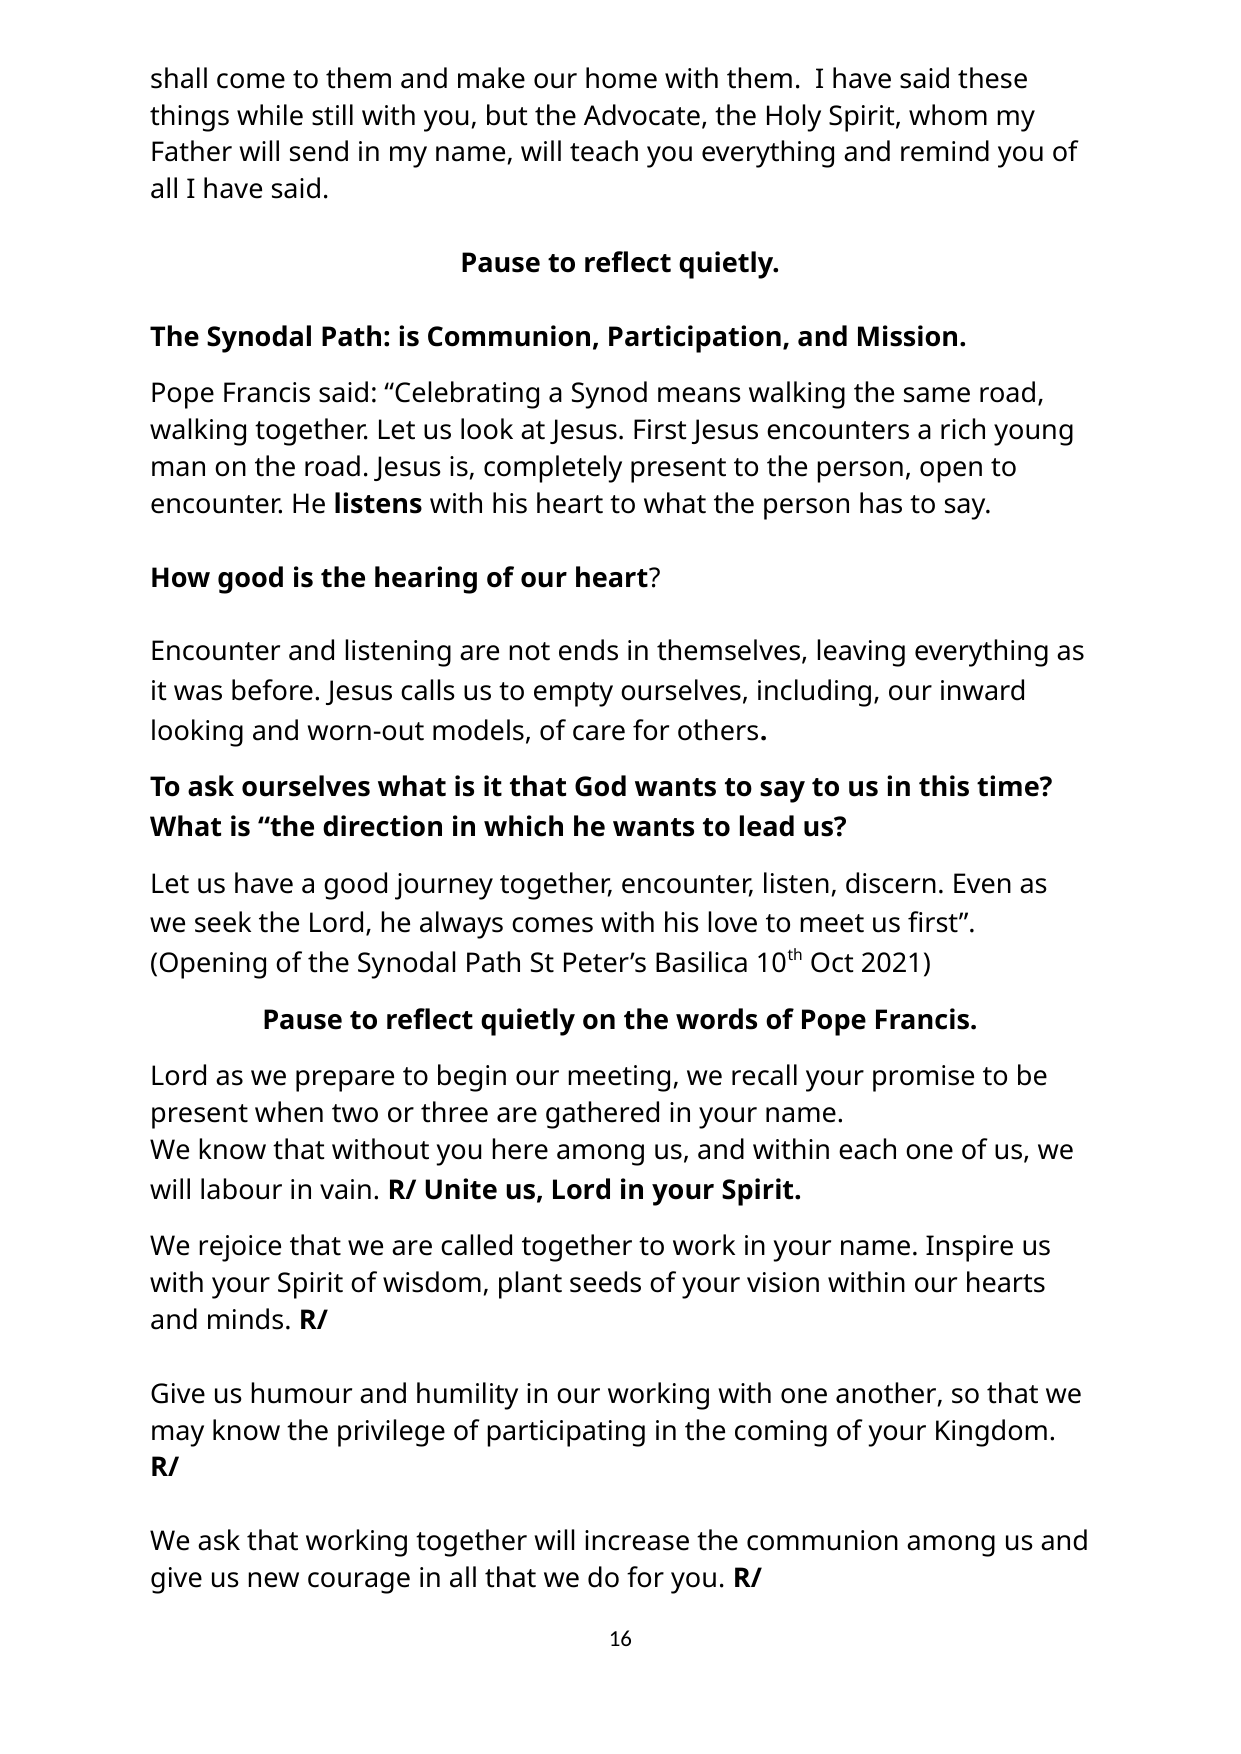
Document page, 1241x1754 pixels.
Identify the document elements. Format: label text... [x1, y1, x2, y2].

text We know that without you here among us, and within each one of us, we will labour in vain. R/ Unite us, Lord in your Spirit. [150, 1130, 1090, 1207]
text Give us humour and humility in our working with one another, so that we may know the privilege of participating in the coming of your Kingdom. R/ [150, 1374, 1090, 1485]
text To ask ourselves what is it that God wants to say to us in this time? What is “the direction in which he wants to lead us? [150, 768, 1090, 844]
text We rejoice that we are called together to work in your name. Inspire us with your Spirit of wisdom, plant seeds of your vision within our hearts and minds. R/ [150, 1227, 1090, 1337]
text Let us have a good journey together, encounter, listen, discern. Even as we seek the Lord, he always comes with his love to meet us first”. (Opening of the Synodal Path St Peter’s Basilica 10th Oct 2021) [150, 864, 1090, 981]
text We ask that working together will increase the communion among us and give us new courage in all that we do for you. R/ [150, 1522, 1090, 1595]
text The Synodal Path: is Communion, Participation, and Mission. [150, 317, 1090, 354]
text Encounter and listening are not ends in themselves, leaving everything as it was before. Jesus calls us to empty ourselves, including, our inward looking and worn-out models, of care for others. [150, 632, 1090, 748]
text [150, 59, 1090, 207]
text How good is the hearing of our heart? [150, 558, 1090, 595]
text Pause to reflect quietly. [150, 243, 1090, 280]
text Lord as we prepare to begin our meeting, we recall your promise to be present when two or three are gathered in your name. [150, 1057, 1090, 1130]
text Pope Francis said: “Celebrating a Synod means walking the same road, walking together. Let us look at Jesus. First Jesus encounters a rich young man on the road. Jesus is, completely present to the person, open to encounter. He listens with his heart to what the person has to say. [150, 374, 1090, 521]
text Pause to reflect quietly on the words of Pope Francis. [150, 1000, 1090, 1037]
